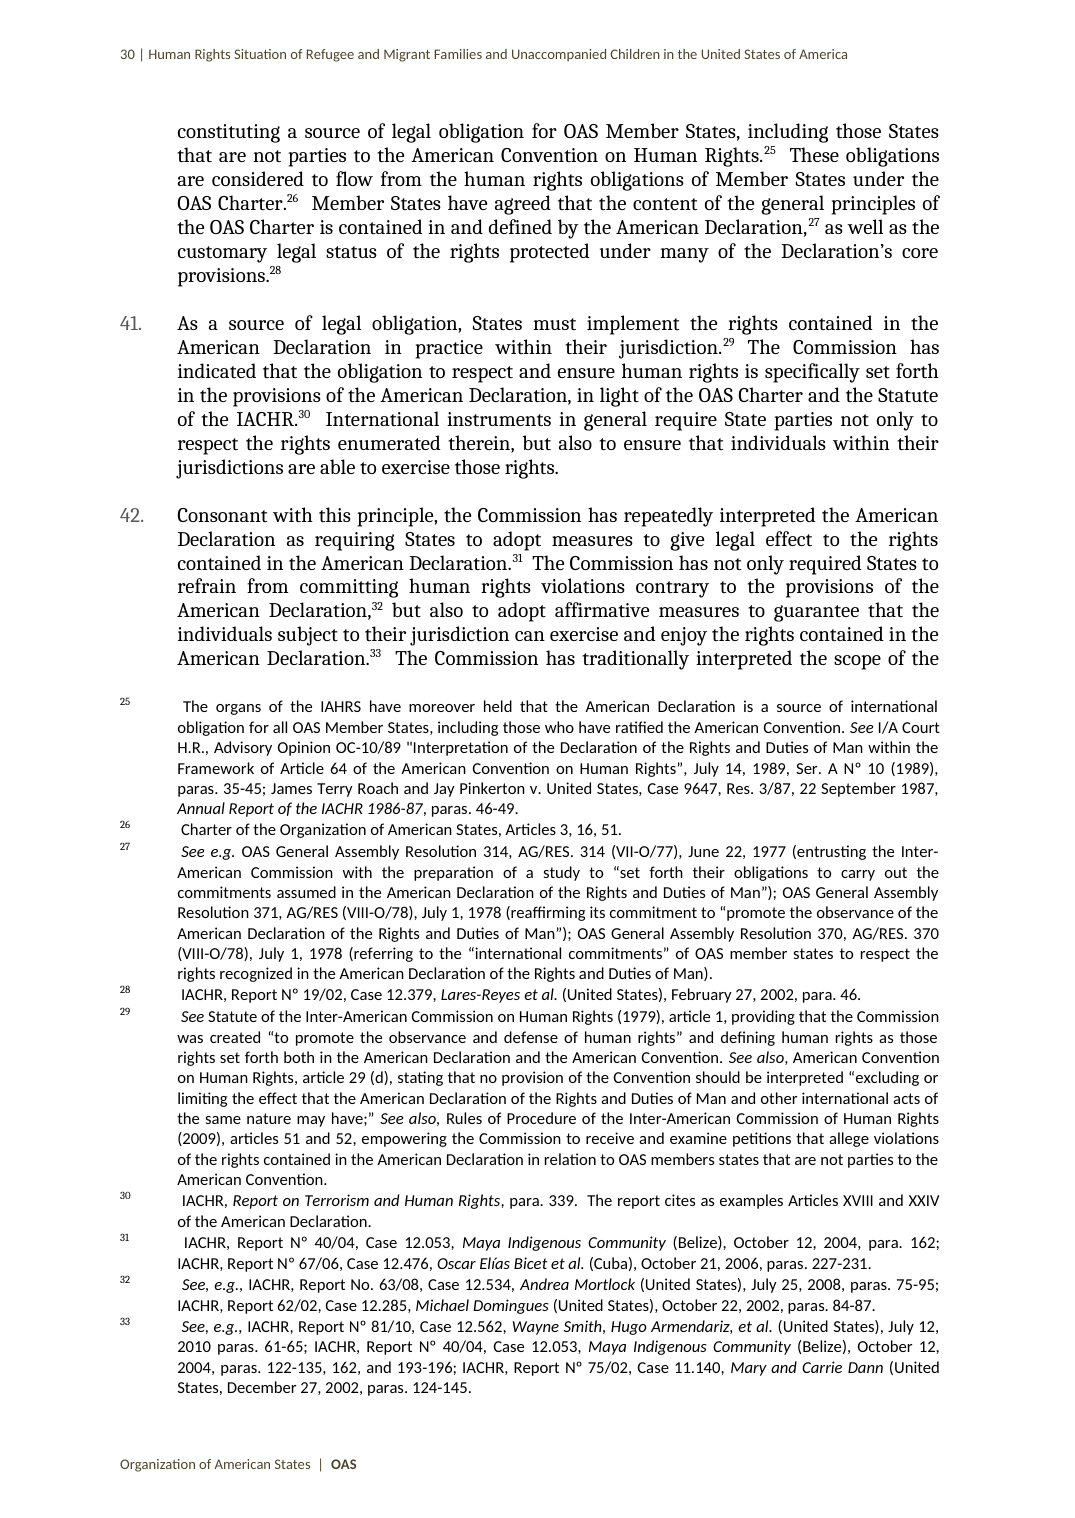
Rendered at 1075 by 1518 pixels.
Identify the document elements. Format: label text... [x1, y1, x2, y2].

list The American Declaration is part of the human rights framework established by the OAS Member States, one that refers to the obligations and responsibilities of States and mandates them to refrain from supporting, tolerating or acquiescing in acts or omissions that contravene their human rights commitments. According to the well-established jurisprudence and practice of the IAHRS, the American Declaration is recognized as constituting a source of legal obligation for OAS Member States, including those States that are not parties to the American Convention on Human Rights. These obligations are considered to flow from the human rights obligations of Member States under the OAS Charter. Member States have agreed that the content of the general principles of the OAS Charter is contained in and defined by the American Declaration, as well as the customary legal status of the rights protected under many of the Declaration’s core provisions. [120, 120, 940, 288]
list As a source of legal obligation, States must implement the rights contained in the American Declaration in practice within their jurisdiction. The Commission has indicated that the obligation to respect and ensure human rights is specifically set forth in the provisions of the American Declaration, in light of the OAS Charter and the Statute of the IACHR. International instruments in general require State parties not only to respect the rights enumerated therein, but also to ensure that individuals within their jurisdictions are able to exercise those rights. [120, 312, 940, 479]
list Consonant with this principle, the Commission has repeatedly interpreted the American Declaration as requiring States to adopt measures to give legal effect to the rights contained in the American Declaration. The Commission has not only required States to refrain from committing human rights violations contrary to the provisions of the American Declaration, but also to adopt affirmative measures to guarantee that the individuals subject to their jurisdiction can exercise and enjoy the rights contained in the American Declaration. The Commission has traditionally interpreted the scope of the obligations established under the American Declaration in the context of the international and inter-American human rights systems more broadly, in light of developments in the field of international human rights law since the instrument was first adopted, and with due regard to other rules of international law applicable to OAS Member States. [120, 503, 940, 671]
